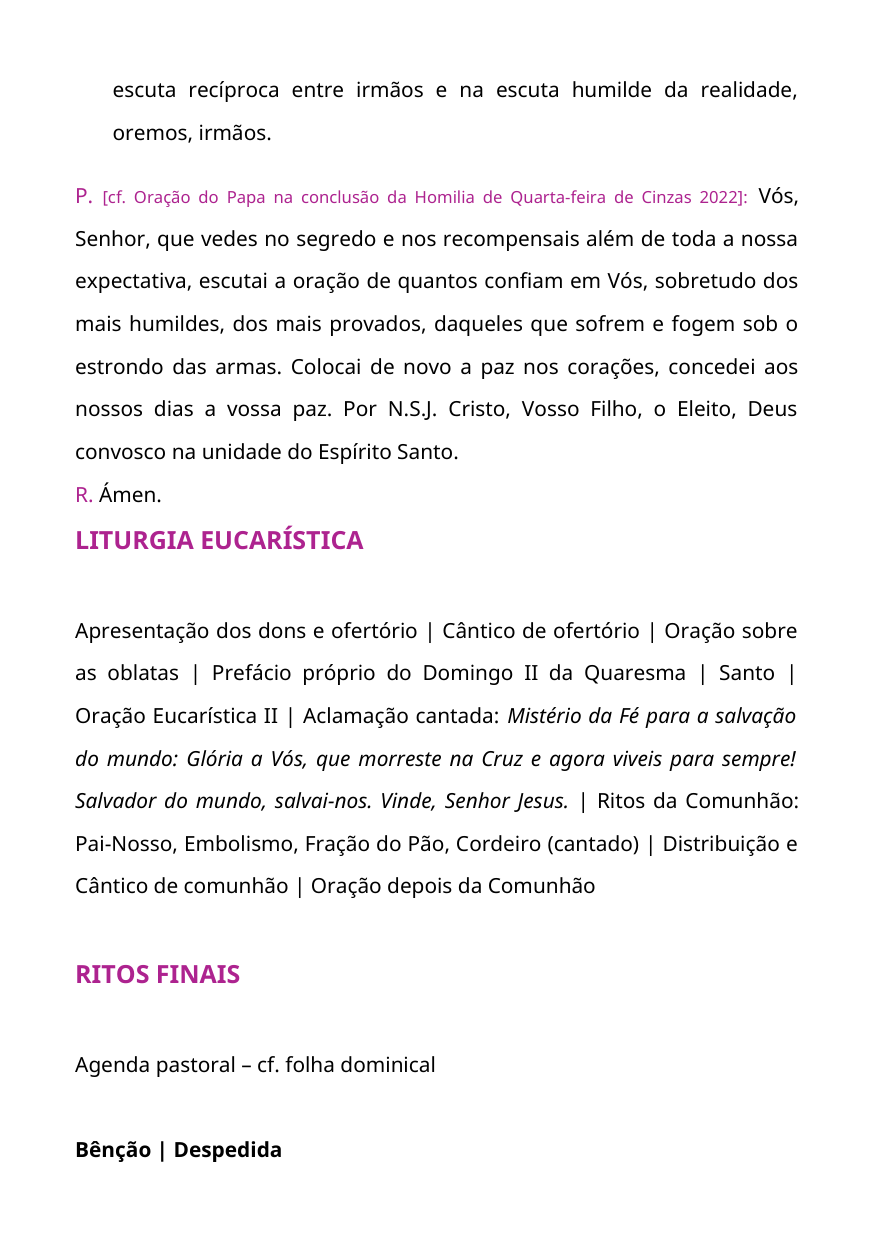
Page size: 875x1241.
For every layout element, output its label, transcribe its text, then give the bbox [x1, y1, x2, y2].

text Apresentação dos dons e ofertório | Cântico de ofertório | Oração sobre as oblatas | Prefácio próprio do Domingo II da Quaresma | Santo | Oração Eucarística II | Aclamação cantada: Mistério da Fé para a salvação do mundo: Glória a Vós, que morreste na Cruz e agora viveis para sempre! Salvador do mundo, salvai-nos. Vinde, Senhor Jesus. | Ritos da Comunhão: Pai-Nosso, Embolismo, Fração do Pão, Cordeiro (cantado) | Distribuição e Cântico de comunhão | Oração depois da Comunhão [75, 616, 799, 900]
text LITURGIA EUCARÍSTICA [75, 522, 799, 556]
text RITOS FINAIS [75, 957, 799, 991]
text P. [cf. Oração do Papa na conclusão da Homilia de Quarta-feira de Cinzas 2022]: Vós, Senhor, que vedes no segredo e nos recompensais além de toda a nossa expectativa, escutai a oração de quantos confiam em Vós, sobretudo dos mais humildes, dos mais provados, daqueles que sofrem e fogem sob o estrondo das armas. Colocai de novo a paz nos corações, concedei aos nossos dias a vossa paz. Por N.S.J. Cristo, Vosso Filho, o Eleito, Deus convosco na unidade do Espírito Santo. [75, 181, 799, 466]
text Agenda pastoral – cf. folha dominical [75, 1050, 799, 1079]
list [75, 75, 799, 146]
text R. Ámen. [75, 480, 799, 508]
text Bênção | Despedida [75, 1136, 799, 1164]
